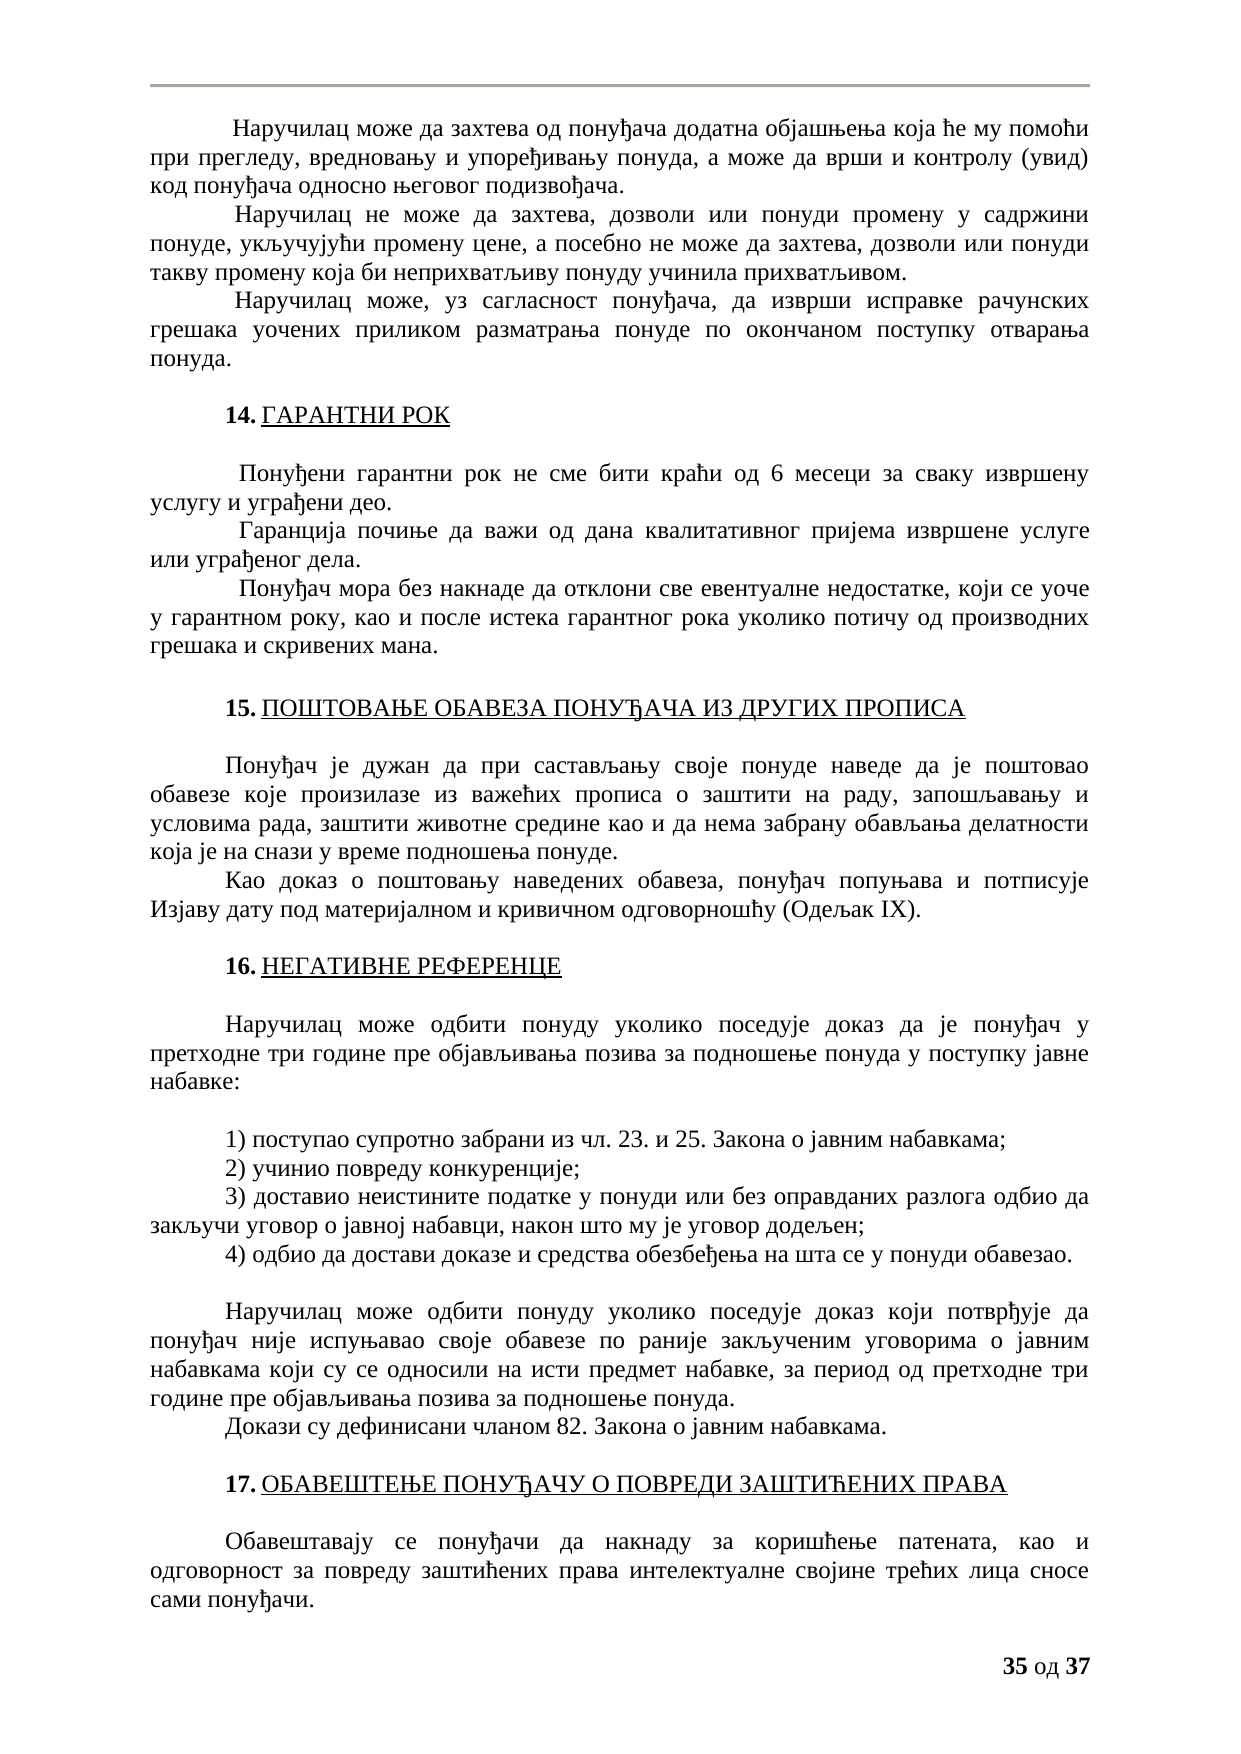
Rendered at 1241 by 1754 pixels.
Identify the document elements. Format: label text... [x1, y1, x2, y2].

text Наручилац не може да захтева, дозволи или понуди промену у садржини понуде, укључујући промену цене, а посебно не може да захтева, дозволи или понуди такву промену која би неприхватљиву понуду учинила прихватљивом. [150, 199, 1090, 285]
list ГАРАНТНИ РОК [206, 400, 1090, 429]
text 1) поступао супротно забрани из чл. 23. и 25. Закона о јавним набавкама; [150, 1124, 1090, 1153]
text Наручилац може одбити понуду уколико поседује доказ који потврђује да понуђач није испуњавао своје обавезе по раније закљученим уговорима о јавним набавкама који су се односили на исти предмет набавке, за период од претходне три године пре објављивања позива за подношење понуда. [150, 1296, 1090, 1411]
list ОБАВЕШТЕЊЕ ПОНУЂАЧУ О ПОВРЕДИ ЗАШТИЋЕНИХ ПРАВА [225, 1469, 1090, 1498]
text Као доказ о поштовању наведених обавеза, понуђач попуњава и потписује Изјаву дату под материјалном и кривичном одговорношћу (Одељак IX). [150, 865, 1090, 923]
subtitle Гаранција почиње да важи од дана квалитативног пријема извршене услуге или уграђеног дела. [150, 515, 1090, 573]
subtitle Понуђени гарантни рок не сме бити краћи од 6 месеци за сваку извршену услугу и уграђени део. [150, 458, 1090, 515]
text Наручилац може, уз сагласност понуђача, да изврши исправке рачунских грешака уочених приликом разматрања понуде по окончаном поступку отварања понуда.а коначно извршење посла, о [150, 285, 1090, 372]
text Понуђач је дужан да при састављању своје понуде наведе да је поштовао обавезе које произилазе из важећих прописа о заштити на раду, запошљавању и условима рада, заштити животне средине као и да нема забрану обављања делатности која је на снази у време подношења понуде. [150, 750, 1090, 865]
text 2) учинио повреду конкуренције; [150, 1153, 1090, 1181]
text Докази су дефинисани чланом 82. Закона о јавним набавкама. [150, 1411, 1090, 1440]
text Наручилац може да захтева од понуђача додатна објашњења која ће му помоћи при прегледу, вредновању и упоређивању понуда, а може да врши и контролу (увид) код понуђача односно његовог подизвођача. [150, 113, 1090, 199]
list ПОШТОВАЊЕ ОБАВЕЗА ПОНУЂАЧА ИЗ ДРУГИХ ПРОПИСА [225, 693, 1090, 721]
text 3) доставио неистините податке у понуди или без оправданих разлога одбио да закључи уговор о јавној набавци, након што му је уговор додељен; [150, 1181, 1090, 1239]
text Наручилац може одбити понуду уколико поседује доказ да је понуђач у претходне три године пре објављивања позива за подношење понуда у поступку јавне набавке: [150, 1009, 1090, 1095]
subtitle Понуђач мора без накнаде да отклони све евентуалне недостатке, који се уоче у гарантном року, као и после истека гарантног рока уколико потичу од производних грешака и скривених мана. [150, 573, 1090, 659]
text 4) одбио да достави доказе и средства обезбеђења на шта се у понуди обавезао. [150, 1239, 1090, 1268]
text Oбавештавају се понуђачи да накнаду за коришћење патената, као и одговорност за повреду заштићених права интелектуалне својине трећих лица сносе сами понуђачи. [150, 1526, 1090, 1613]
list НЕГАТИВНЕ РЕФЕРЕНЦЕ [225, 951, 1090, 980]
